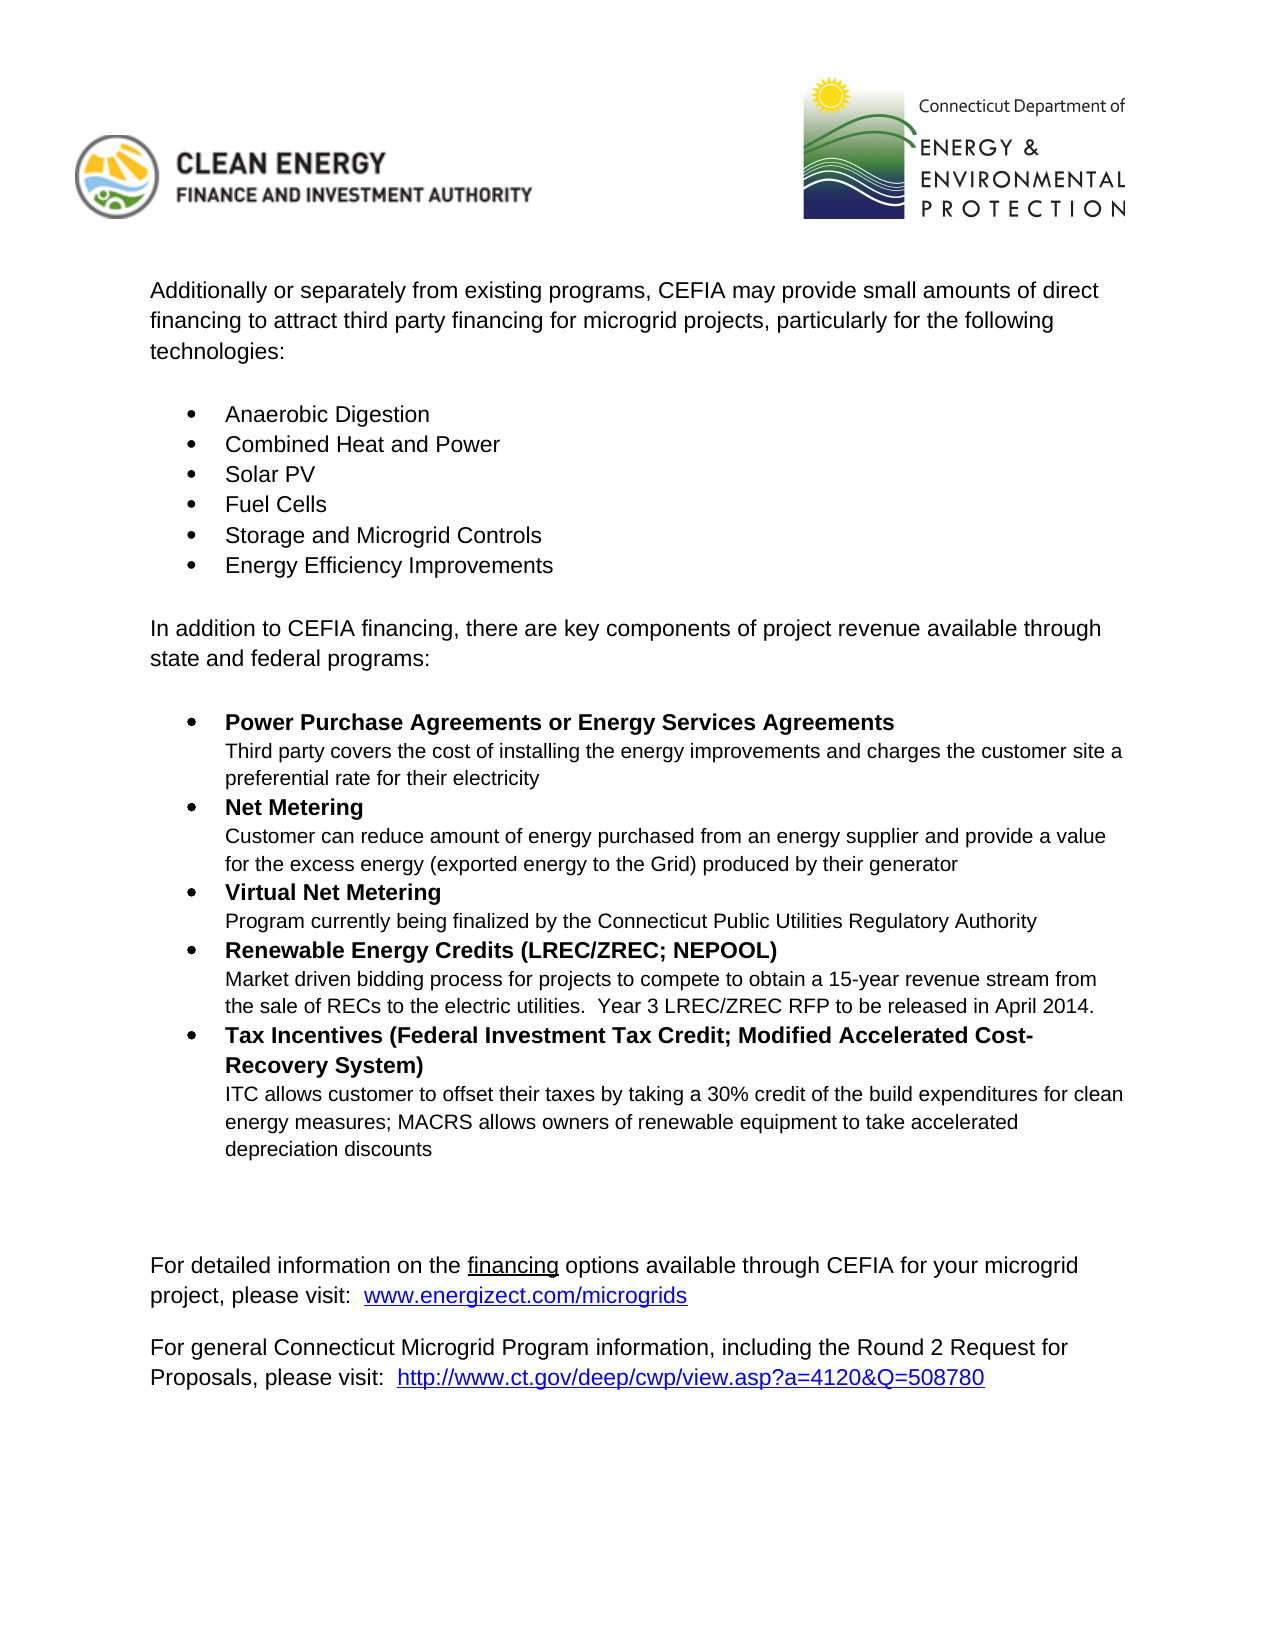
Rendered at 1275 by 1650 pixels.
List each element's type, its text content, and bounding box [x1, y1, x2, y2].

list Net Metering [187, 794, 1125, 820]
list Third party covers the cost of installing the energy improvements and charges the customer site a preferential rate for their electricity [225, 739, 1125, 790]
text For general Connecticut Microgrid Program information, including the Round 2 Request for Proposals, please visit: http://www.ct.gov/deep/cwp/view.asp?a=4120&Q=508780 [150, 1334, 1125, 1391]
picture [75, 135, 544, 219]
list ITC allows customer to offset their taxes by taking a 30% credit of the build expenditures for clean energy measures; MACRS allows owners of renewable equipment to take accelerated depreciation discounts [225, 1082, 1125, 1161]
text In addition to CEFIA financing, there are key components of project revenue available through state and federal programs: [150, 615, 1125, 672]
list Virtual Net Metering [187, 879, 1125, 905]
list Anaerobic Digestion [187, 401, 1125, 427]
list Power Purchase Agreements or Energy Services Agreements [187, 708, 1125, 735]
picture [803, 75, 1125, 219]
list Storage and Microgrid Controls [187, 522, 1125, 548]
list Energy Efficiency Improvements [187, 552, 1125, 578]
list Program currently being finalized by the Connecticut Public Utilities Regulatory Authority [225, 909, 1125, 933]
list Renewable Energy Credits (LREC/ZREC; NEPOOL) [187, 937, 1125, 963]
text Additionally or separately from existing programs, CEFIA may provide small amounts of direct financing to attract third party financing for microgrid projects, particularly for the following technologies: [150, 277, 1125, 364]
list Market driven bidding process for projects to compete to obtain a 15-year revenue stream from the sale of RECs to the electric utilities. Year 3 LREC/ZREC RFP to be released in April 2014. [225, 967, 1125, 1018]
text For detailed information on the financing options available through CEFIA for your microgrid project, please visit: www.energizect.com/microgrids [150, 1252, 1125, 1308]
list Solar PV [187, 461, 1125, 488]
list Combined Heat and Power [187, 431, 1125, 457]
list Fuel Cells [187, 491, 1125, 518]
list Customer can reduce amount of energy purchased from an energy supplier and provide a value for the excess energy (exported energy to the Grid) produced by their generator [225, 824, 1125, 875]
list Tax Incentives (Federal Investment Tax Credit; Modified Accelerated Cost-Recovery System) [187, 1022, 1125, 1078]
